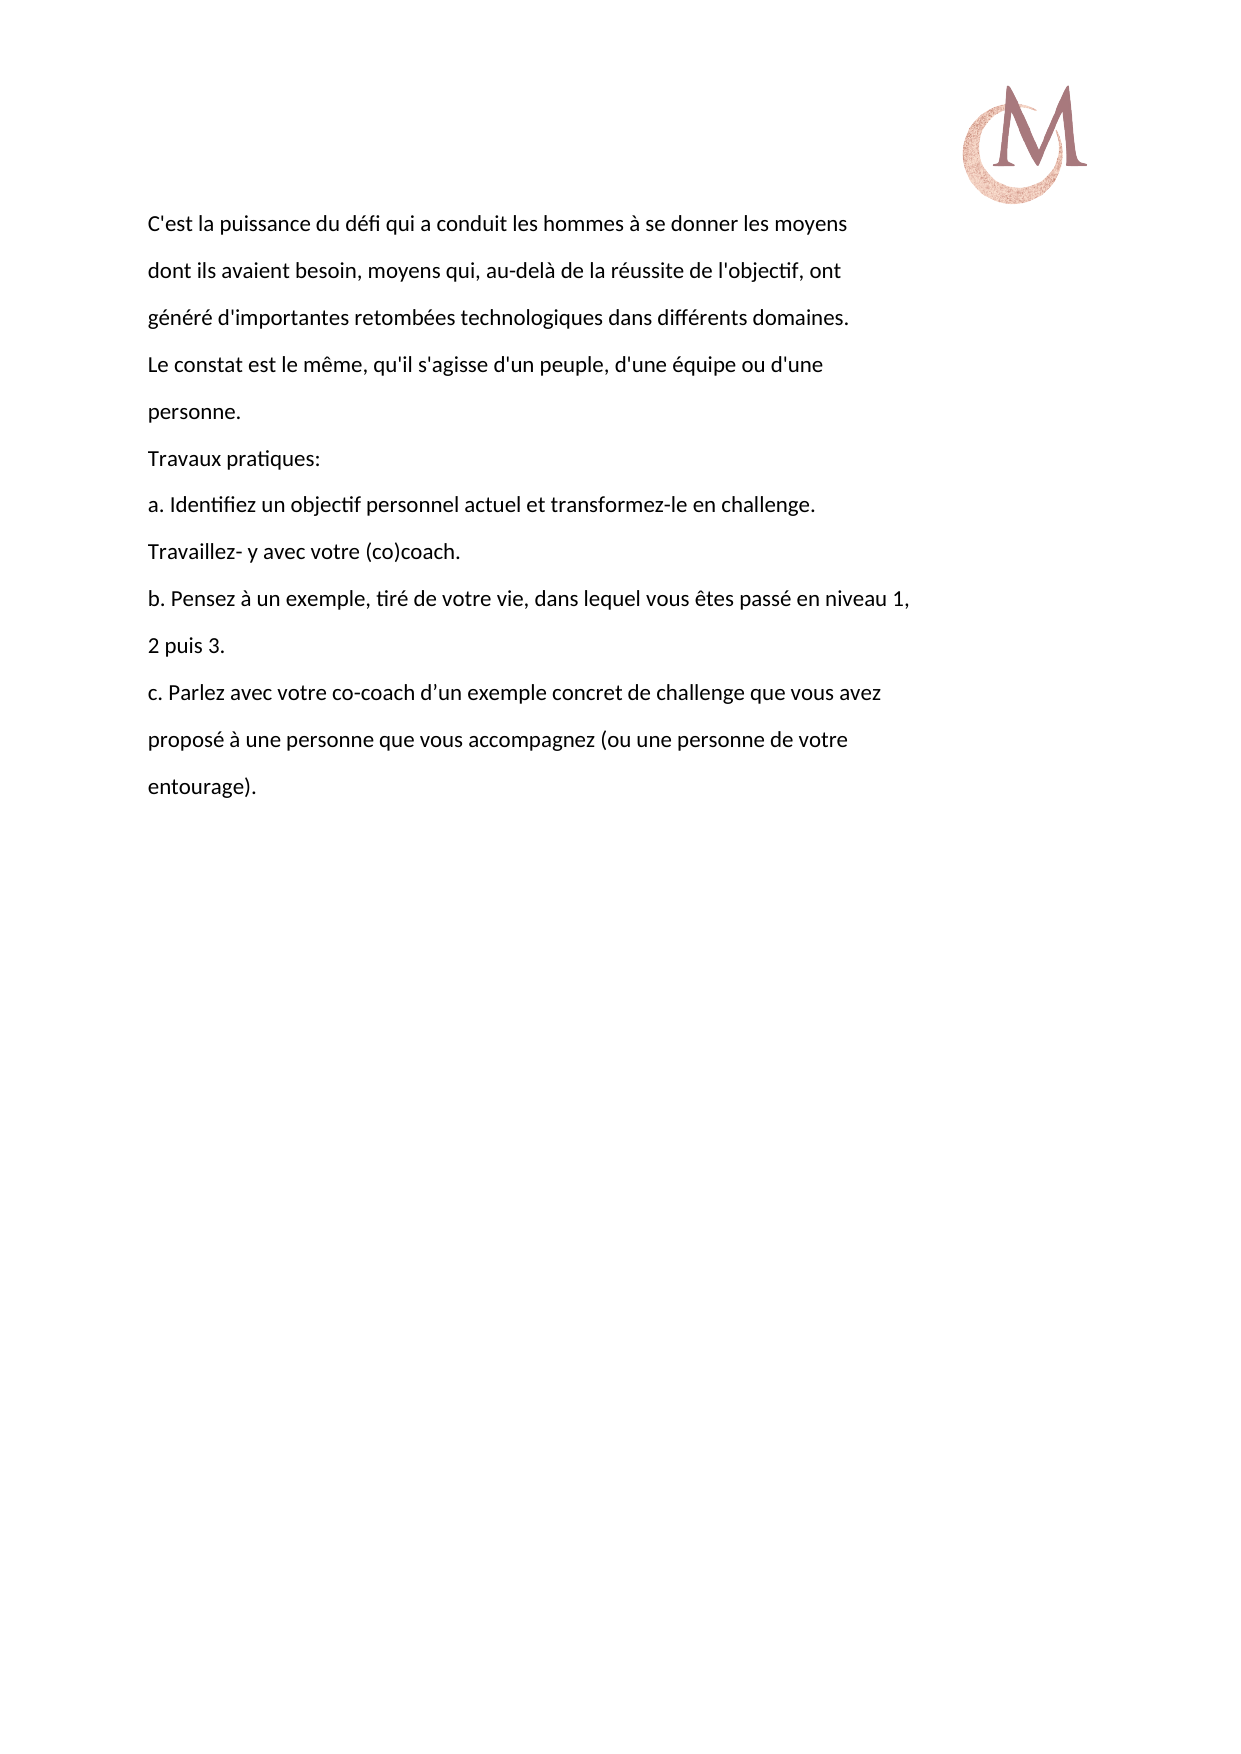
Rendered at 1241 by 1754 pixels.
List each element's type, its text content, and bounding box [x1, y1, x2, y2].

text généré d'importantes retombées technologiques dans différents domaines. [148, 303, 1093, 331]
text Le constat est le même, qu'il s'agisse d'un peuple, d'une équipe ou d'une [148, 350, 1093, 378]
text C'est la puissance du défi qui a conduit les hommes à se donner les moyens [148, 209, 1093, 237]
text a. Identifiez un objectif personnel actuel et transformez-le en challenge. [148, 491, 1093, 519]
text personne. [148, 397, 1093, 425]
text Travaillez- y avec votre (co)coach. [148, 537, 1093, 566]
text Travaux pratiques: [148, 444, 1093, 472]
text proposé à une personne que vous accompagnez (ou une personne de votre [148, 725, 1093, 753]
text c. Parlez avec votre co-coach d’un exemple concret de challenge que vous avez [148, 678, 1093, 706]
text 2 puis 3. [148, 631, 1093, 659]
text dont ils avaient besoin, moyens qui, au-delà de la réussite de l'objectif, ont [148, 256, 1093, 284]
text b. Pensez à un exemple, tiré de votre vie, dans lequel vous êtes passé en niveau 1, [148, 584, 1093, 612]
picture [956, 73, 1093, 210]
text entourage). [148, 772, 1093, 800]
